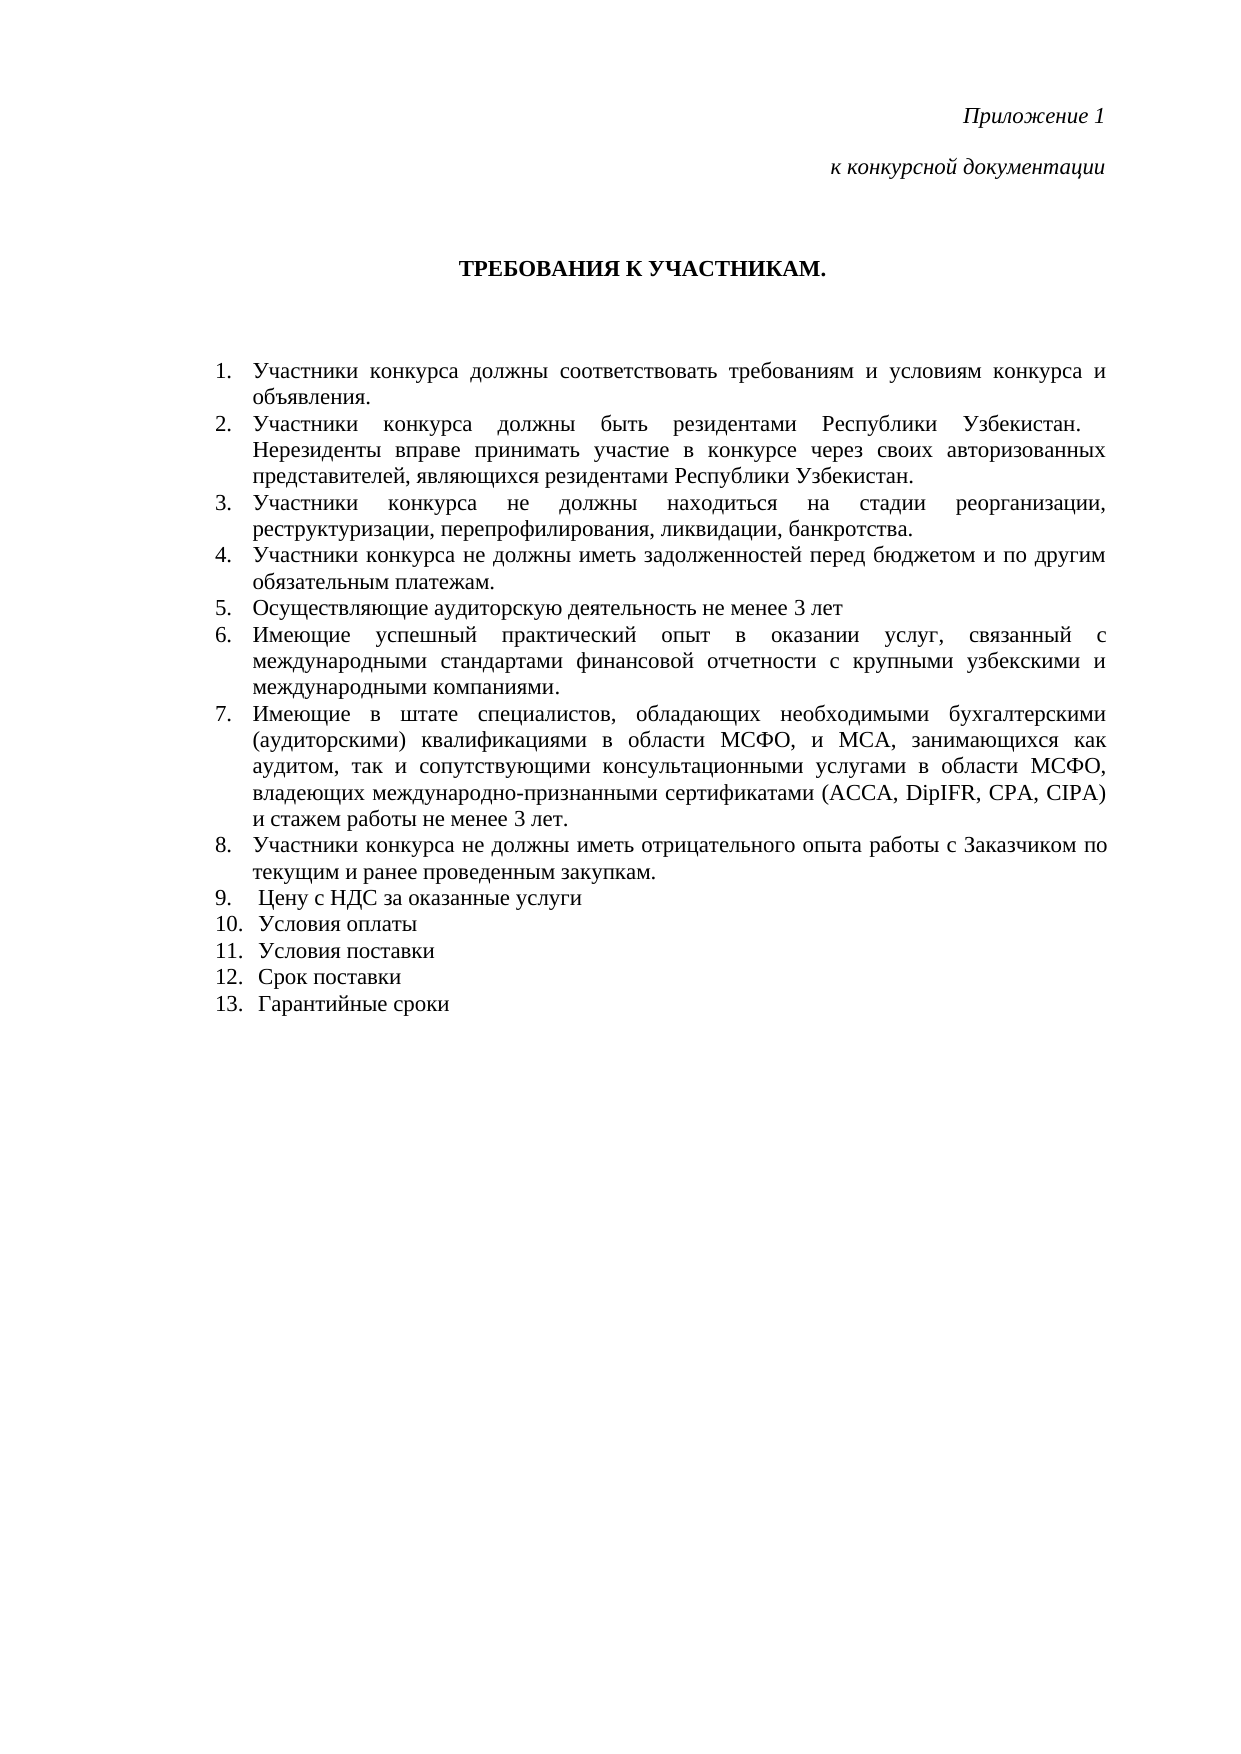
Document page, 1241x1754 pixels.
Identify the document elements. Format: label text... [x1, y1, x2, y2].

list Цену c НДС за оказанные услуги [215, 884, 1107, 911]
list Участники конкурса не должны иметь отрицательного опыта работы с Заказчиком по текущим и ранее проведенным закупкам. [215, 831, 1107, 884]
list Имеющие в штате специалистов, обладающих необходимыми бухгалтерскими (аудиторскими) квалификациями в области МСФО, и МСА, занимающихся как аудитом, так и сопутствующими консультационными услугами в области МСФО, владеющих международно-признанными сертификатами (АССА, DipIFR, CPA, CIPA) и стажем работы не менее 3 лет. [215, 700, 1107, 831]
list Осуществляющие аудиторскую деятельность не менее 3 лет [215, 594, 1107, 621]
list Условия поставки [215, 937, 1107, 963]
list Участники конкурса должны быть резидентами Республики Узбекистан. Нерезиденты вправе принимать участие в конкурсе через своих авторизованных представителей, являющихся резидентами Республики Узбекистан. [215, 410, 1107, 489]
text ТРЕБОВАНИЯ К УЧАСТНИКАМ. [177, 255, 1107, 281]
text Приложение 1 [177, 102, 1107, 128]
list Срок поставки [215, 963, 1107, 989]
list Условия оплаты [215, 911, 1107, 937]
list Гарантийные сроки [215, 989, 1107, 1016]
list Участники конкурса должны соответствовать требованиям и условиям конкурса и объявления. [215, 357, 1107, 410]
text к конкурсной документации [177, 153, 1107, 179]
list Участники конкурса не должны иметь задолженностей перед бюджетом и по другим обязательным платежам. [215, 542, 1107, 594]
list Имеющие успешный практический опыт в оказании услуг, связанный с международными стандартами финансовой отчетности с крупными узбекскими и международными компаниями. [215, 621, 1107, 700]
list Участники конкурса не должны находиться на стадии реорганизации, реструктуризации, перепрофилирования, ликвидации, банкротства. [215, 489, 1107, 542]
